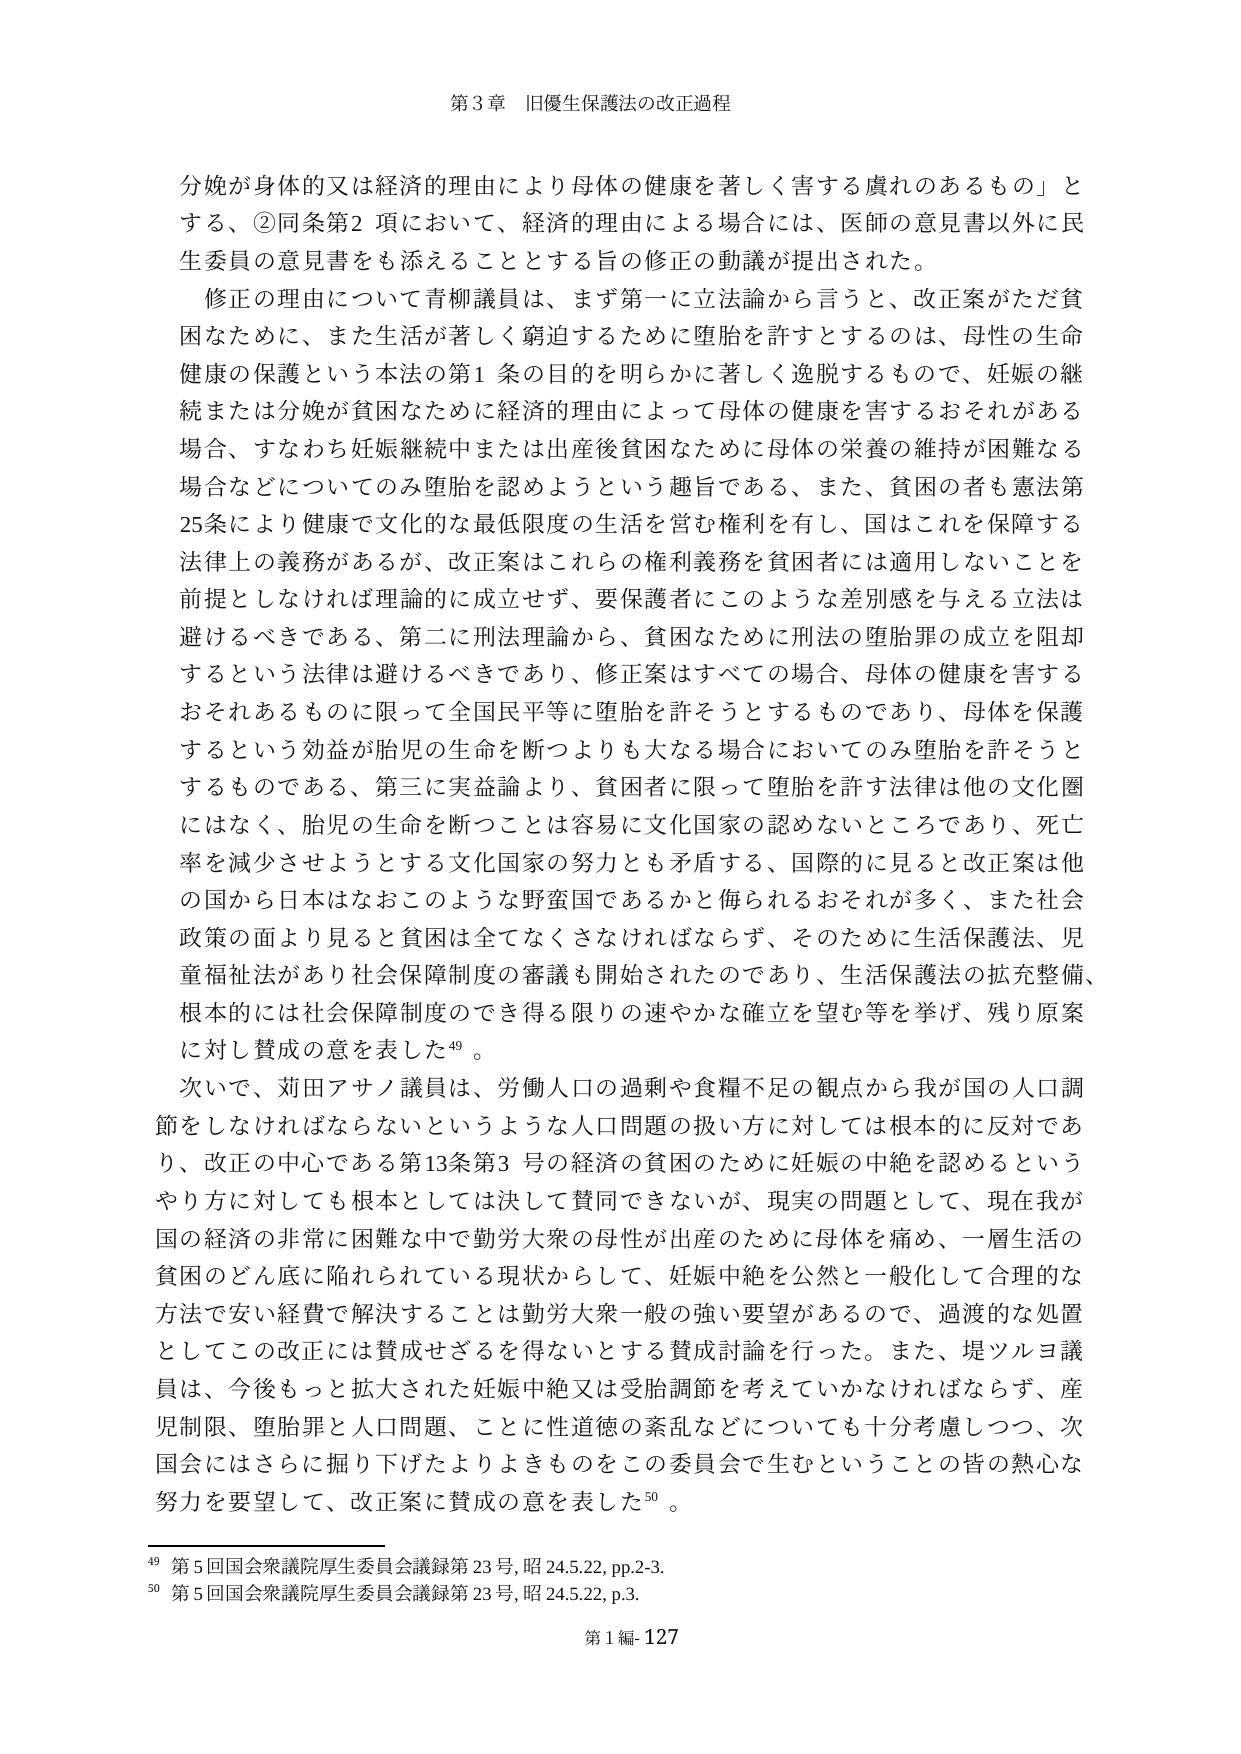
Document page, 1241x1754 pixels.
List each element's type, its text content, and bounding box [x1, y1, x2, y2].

text 次いで、苅田アサノ議員は、労働人口の過剰や食糧不足の観点から我が国の人口調節をしなければならないというような人口問題の扱い方に対しては根本的に反対であり、改正の中心である第13条第3号の経済の貧困のために妊娠の中絶を認めるというやり方に対しても根本としては決して賛同できないが、現実の問題として、現在我が国の経済の非常に困難な中で勤労大衆の母性が出産のために母体を痛め、一層生活の貧困のどん底に陥れられている現状からして、妊娠中絶を公然と一般化して合理的な方法で安い経費で解決することは勤労大衆一般の強い要望があるので、過渡的な処置としてこの改正には賛成せざるを得ないとする賛成討論を行った。また、堤ツルヨ議員は、今後もっと拡大された妊娠中絶又は受胎調節を考えていかなければならず、産児制限、堕胎罪と人口問題、ことに性道徳の紊乱などについても十分考慮しつつ、次国会にはさらに掘り下げたよりよきものをこの委員会で生むということの皆の熱心な努力を要望して、改正案に賛成の意を表した。 [155, 1068, 1085, 1519]
text 修正の理由について青柳議員は、まず第一に立法論から言うと、改正案がただ貧困なために、また生活が著しく窮迫するために堕胎を許すとするのは、母性の生命健康の保護という本法の第1条の目的を明らかに著しく逸脱するもので、妊娠の継続または分娩が貧困なために経済的理由によって母体の健康を害するおそれがある場合、すなわち妊娠継続中または出産後貧困なために母体の栄養の維持が困難なる場合などについてのみ堕胎を認めようという趣旨である、また、貧困の者も憲法第25条により健康で文化的な最低限度の生活を営む権利を有し、国はこれを保障する法律上の義務があるが、改正案はこれらの権利義務を貧困者には適用しないことを前提としなければ理論的に成立せず、要保護者にこのような差別感を与える立法は避けるべきである、第二に刑法理論から、貧困なために刑法の堕胎罪の成立を阻却するという法律は避けるべきであり、修正案はすべての場合、母体の健康を害するおそれあるものに限って全国民平等に堕胎を許そうとするものであり、母体を保護するという効益が胎児の生命を断つよりも大なる場合においてのみ堕胎を許そうとするものである、第三に実益論より、貧困者に限って堕胎を許す法律は他の文化圏にはなく、胎児の生命を断つことは容易に文化国家の認めないところであり、死亡率を減少させようとする文化国家の努力とも矛盾する、国際的に見ると改正案は他の国から日本はなおこのような野蛮国であるかと侮られるおそれが多く、また社会政策の面より見ると貧困は全てなくさなければならず、そのために生活保護法、児童福祉法があり社会保障制度の審議も開始されたのであり、生活保護法の拡充整備、根本的には社会保障制度のでき得る限りの速やかな確立を望む等を挙げ、残り原案に対し賛成の意を表した。 [155, 278, 1085, 1068]
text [155, 165, 1085, 278]
